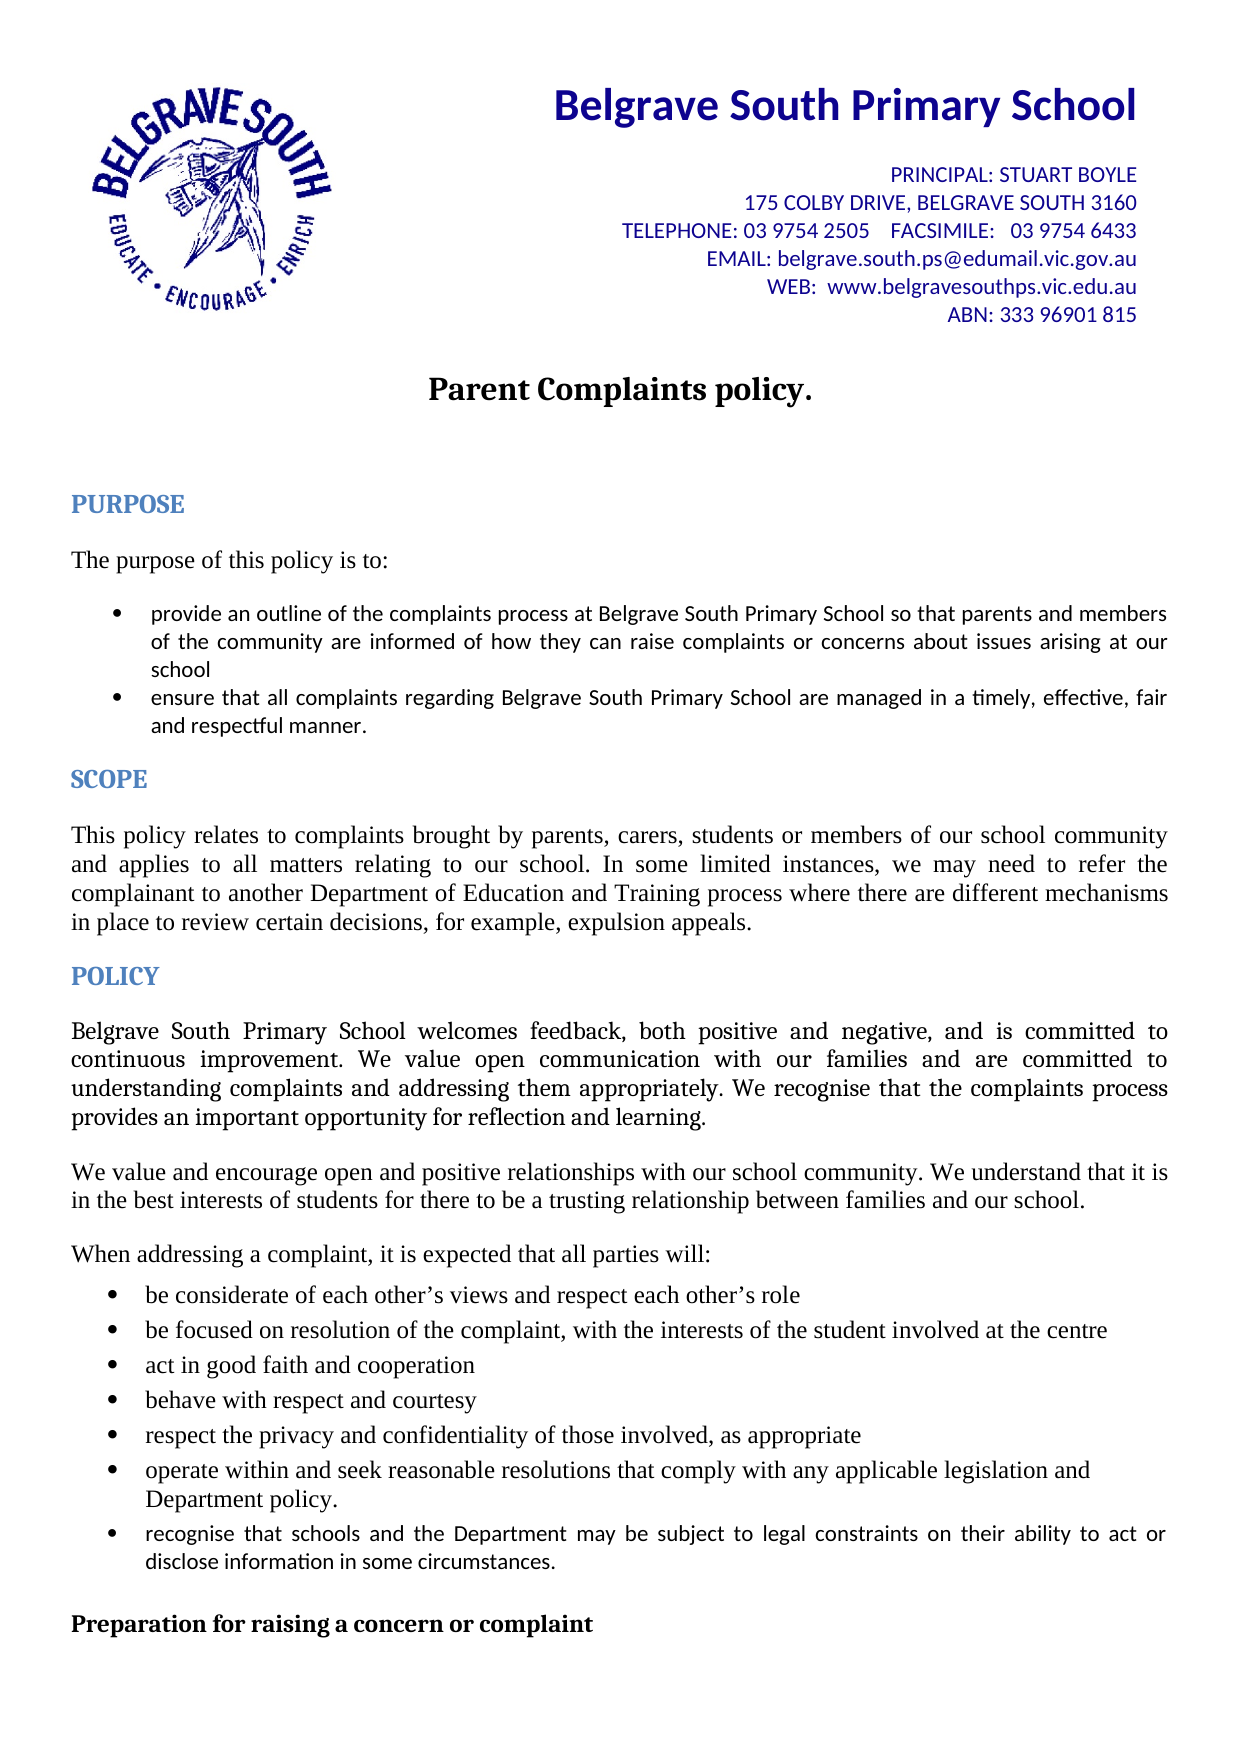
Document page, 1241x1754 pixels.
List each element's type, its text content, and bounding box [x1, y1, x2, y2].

list act in good faith and cooperation [108, 1350, 1169, 1379]
list be focused on resolution of the complaint, with the interests of the student involved at the centre [108, 1315, 1169, 1344]
text We value and encourage open and positive relationships with our school community. We understand that it is in the best interests of students for there to be a trusting relationship between families and our school. [71, 1157, 1169, 1214]
subtitle Belgrave South Primary School welcomes feedback, both positive and negative, and is committed to continuous improvement. We value open communication with our families and are committed to understanding complaints and addressing them appropriately. We recognise that the complaints process provides an important opportunity for reflection and learning. [71, 1017, 1169, 1132]
subtitle Parent Complaints policy. [71, 370, 1169, 408]
subtitle Policy [71, 961, 1169, 992]
text This policy relates to complaints brought by parents, carers, students or members of our school community and applies to all matters relating to our school. In some limited instances, we may need to refer the complainant to another Department of Education and Training process where there are different mechanisms in place to review certain decisions, for example, expulsion appeals. [71, 821, 1169, 936]
list be considerate of each other’s views and respect each other’s role [108, 1280, 1169, 1309]
subtitle Purpose [71, 489, 1169, 521]
list provide an outline of the complaints process at Belgrave South Primary School so that parents and members of the community are informed of how they can raise complaints or concerns about issues arising at our school [113, 599, 1169, 683]
list respect the privacy and confidentiality of those involved, as appropriate [108, 1420, 1169, 1449]
list ensure that all complaints regarding Belgrave South Primary School are managed in a timely, effective, fair and respectful manner. [113, 683, 1169, 739]
picture [86, 83, 337, 321]
text The purpose of this policy is to: [71, 546, 1169, 574]
text When addressing a complaint, it is expected that all parties will: [71, 1239, 1169, 1268]
subtitle Scope [71, 764, 1169, 796]
list recognise that schools and the Department may be subject to legal constraints on their ability to act or disclose information in some circumstances. [108, 1519, 1169, 1575]
list behave with respect and courtesy [108, 1385, 1169, 1414]
list operate within and seek reasonable resolutions that comply with any applicable legislation and Department policy. [108, 1455, 1169, 1513]
text Preparation for raising a concern or complaint [71, 1609, 1169, 1638]
